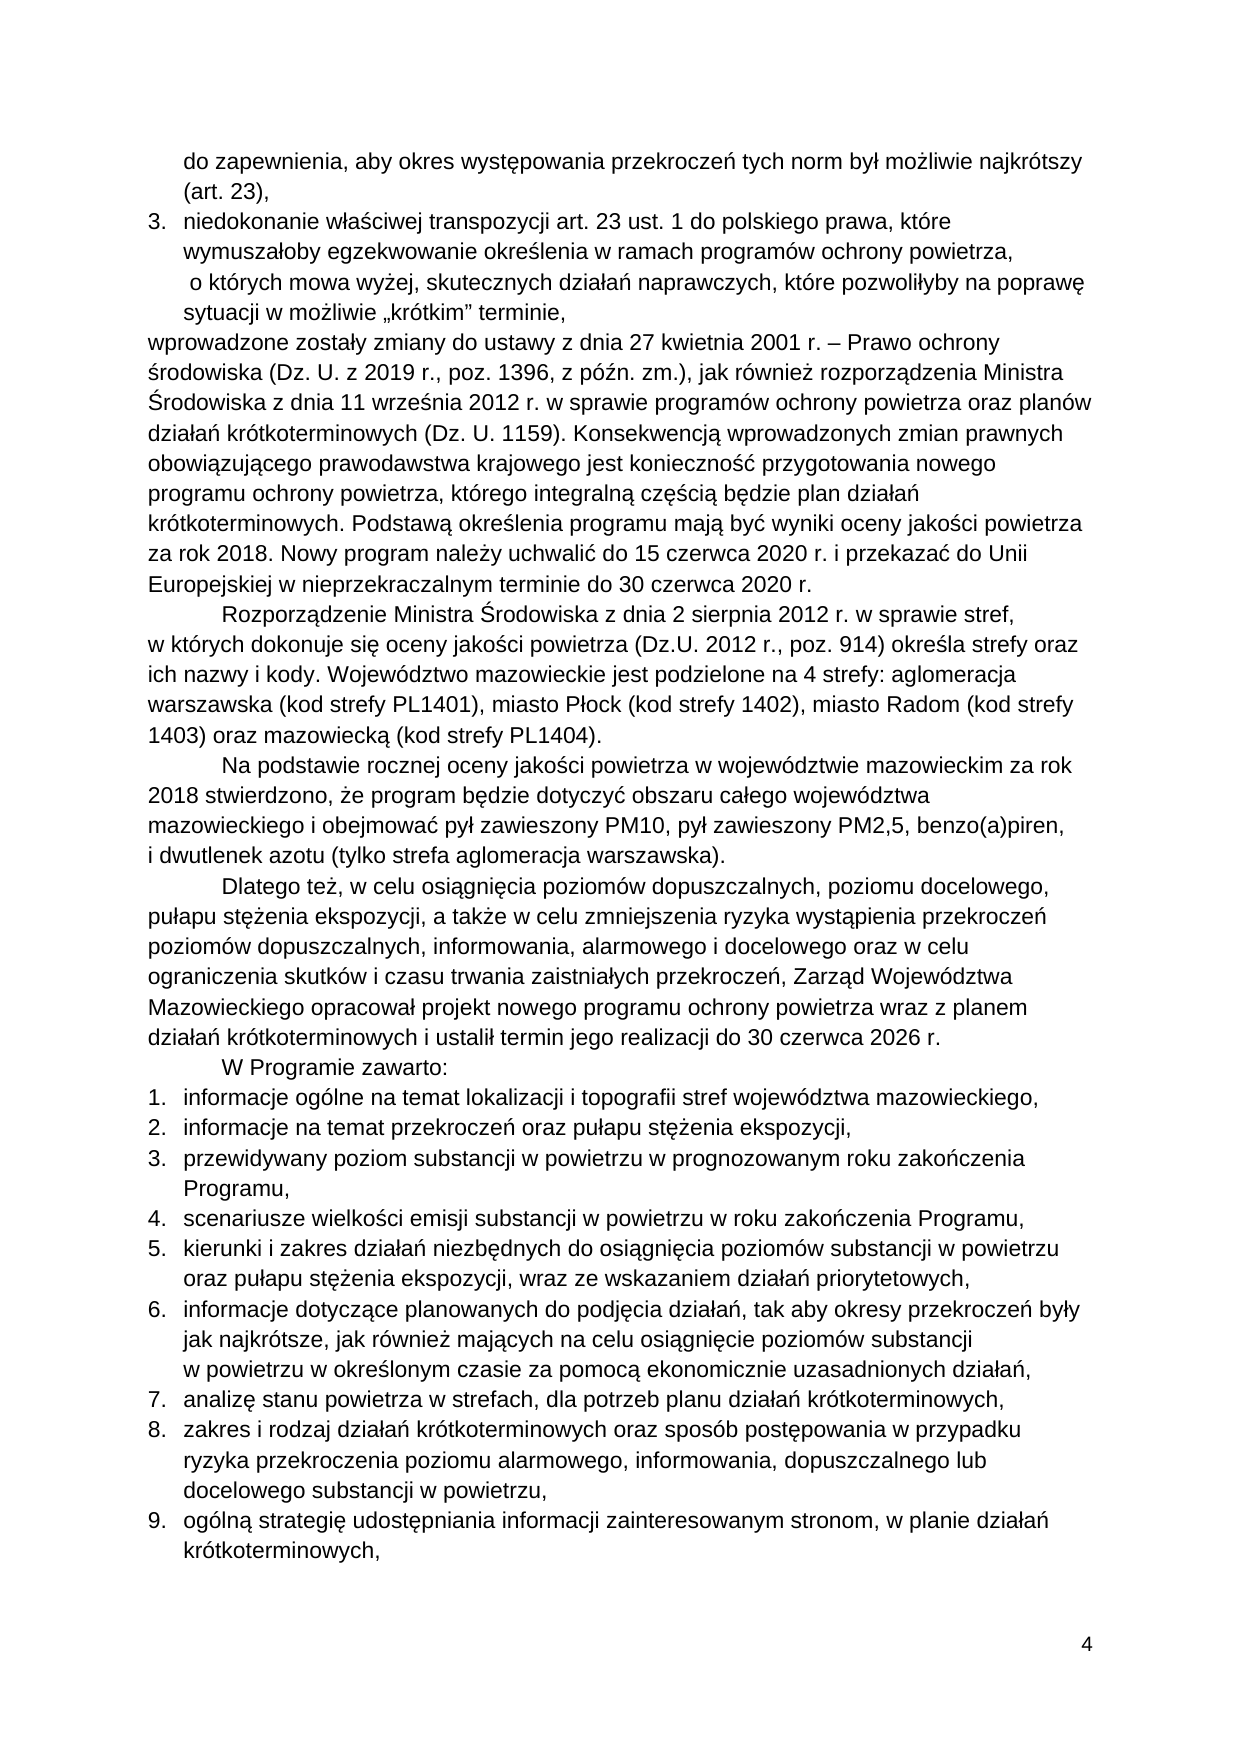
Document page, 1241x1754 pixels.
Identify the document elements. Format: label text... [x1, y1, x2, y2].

list ogólną strategię udostępniania informacji zainteresowanym stronom, w planie działań krótkoterminowych, [148, 1507, 1093, 1563]
text Dlatego też, w celu osiągnięcia poziomów dopuszczalnych, poziomu docelowego, pułapu stężenia ekspozycji, a także w celu zmniejszenia ryzyka wystąpienia przekroczeń poziomów dopuszczalnych, informowania, alarmowego i docelowego oraz w celu ograniczenia skutków i czasu trwania zaistniałych przekroczeń, Zarząd Województwa Mazowieckiego opracował projekt nowego programu ochrony powietrza wraz z planem działań krótkoterminowych i ustalił termin jego realizacji do 30 czerwca 2026 r. [148, 873, 1093, 1050]
list niedokonanie właściwej transpozycji art. 23 ust. 1 do polskiego prawa, które wymuszałoby egzekwowanie określenia w ramach programów ochrony powietrza, o których mowa wyżej, skutecznych działań naprawczych, które pozwoliłyby na poprawę sytuacji w możliwie „krótkim” terminie, [148, 208, 1093, 325]
text Rozporządzenie Ministra Środowiska z dnia 2 sierpnia 2012 r. w sprawie stref, w których dokonuje się oceny jakości powietrza (Dz.U. 2012 r., poz. 914) określa strefy oraz ich nazwy i kody. Województwo mazowieckie jest podzielone na 4 strefy: aglomeracja warszawska (kod strefy PL1401), miasto Płock (kod strefy 1402), miasto Radom (kod strefy 1403) oraz mazowiecką (kod strefy PL1404). [148, 601, 1093, 748]
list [148, 148, 1093, 204]
text wprowadzone zostały zmiany do ustawy z dnia 27 kwietnia 2001 r. – Prawo ochrony środowiska (Dz. U. z 2019 r., poz. 1396, z późn. zm.), jak również rozporządzenia Ministra Środowiska z dnia 11 września 2012 r. w sprawie programów ochrony powietrza oraz planów działań krótkoterminowych (Dz. U. 1159). Konsekwencją wprowadzonych zmian prawnych obowiązującego prawodawstwa krajowego jest konieczność przygotowania nowego programu ochrony powietrza, którego integralną częścią będzie plan działań krótkoterminowych. Podstawą określenia programu mają być wyniki oceny jakości powietrza za rok 2018. Nowy program należy uchwalić do 15 czerwca 2020 r. i przekazać do Unii Europejskiej w nieprzekraczalnym terminie do 30 czerwca 2020 r. [148, 329, 1093, 597]
list scenariusze wielkości emisji substancji w powietrzu w roku zakończenia Programu, [148, 1205, 1093, 1231]
list informacje dotyczące planowanych do podjęcia działań, tak aby okresy przekroczeń były jak najkrótsze, jak również mających na celu osiągnięcie poziomów substancji w powietrzu w określonym czasie za pomocą ekonomicznie uzasadnionych działań, [148, 1296, 1093, 1382]
text Na podstawie rocznej oceny jakości powietrza w województwie mazowieckim za rok 2018 stwierdzono, że program będzie dotyczyć obszaru całego województwa mazowieckiego i obejmować pył zawieszony PM10, pył zawieszony PM2,5, benzo(a)piren, i dwutlenek azotu (tylko strefa aglomeracja warszawska). [148, 752, 1093, 869]
list informacje na temat przekroczeń oraz pułapu stężenia ekspozycji, [148, 1114, 1093, 1141]
list analizę stanu powietrza w strefach, dla potrzeb planu działań krótkoterminowych, [148, 1386, 1093, 1412]
list kierunki i zakres działań niezbędnych do osiągnięcia poziomów substancji w powietrzu oraz pułapu stężenia ekspozycji, wraz ze wskazaniem działań priorytetowych, [148, 1235, 1093, 1292]
text W Programie zawarto: [148, 1054, 1093, 1080]
list zakres i rodzaj działań krótkoterminowych oraz sposób postępowania w przypadku ryzyka przekroczenia poziomu alarmowego, informowania, dopuszczalnego lub docelowego substancji w powietrzu, [148, 1416, 1093, 1503]
list informacje ogólne na temat lokalizacji i topografii stref województwa mazowieckiego, [148, 1084, 1093, 1110]
list przewidywany poziom substancji w powietrzu w prognozowanym roku zakończenia Programu, [148, 1144, 1093, 1201]
